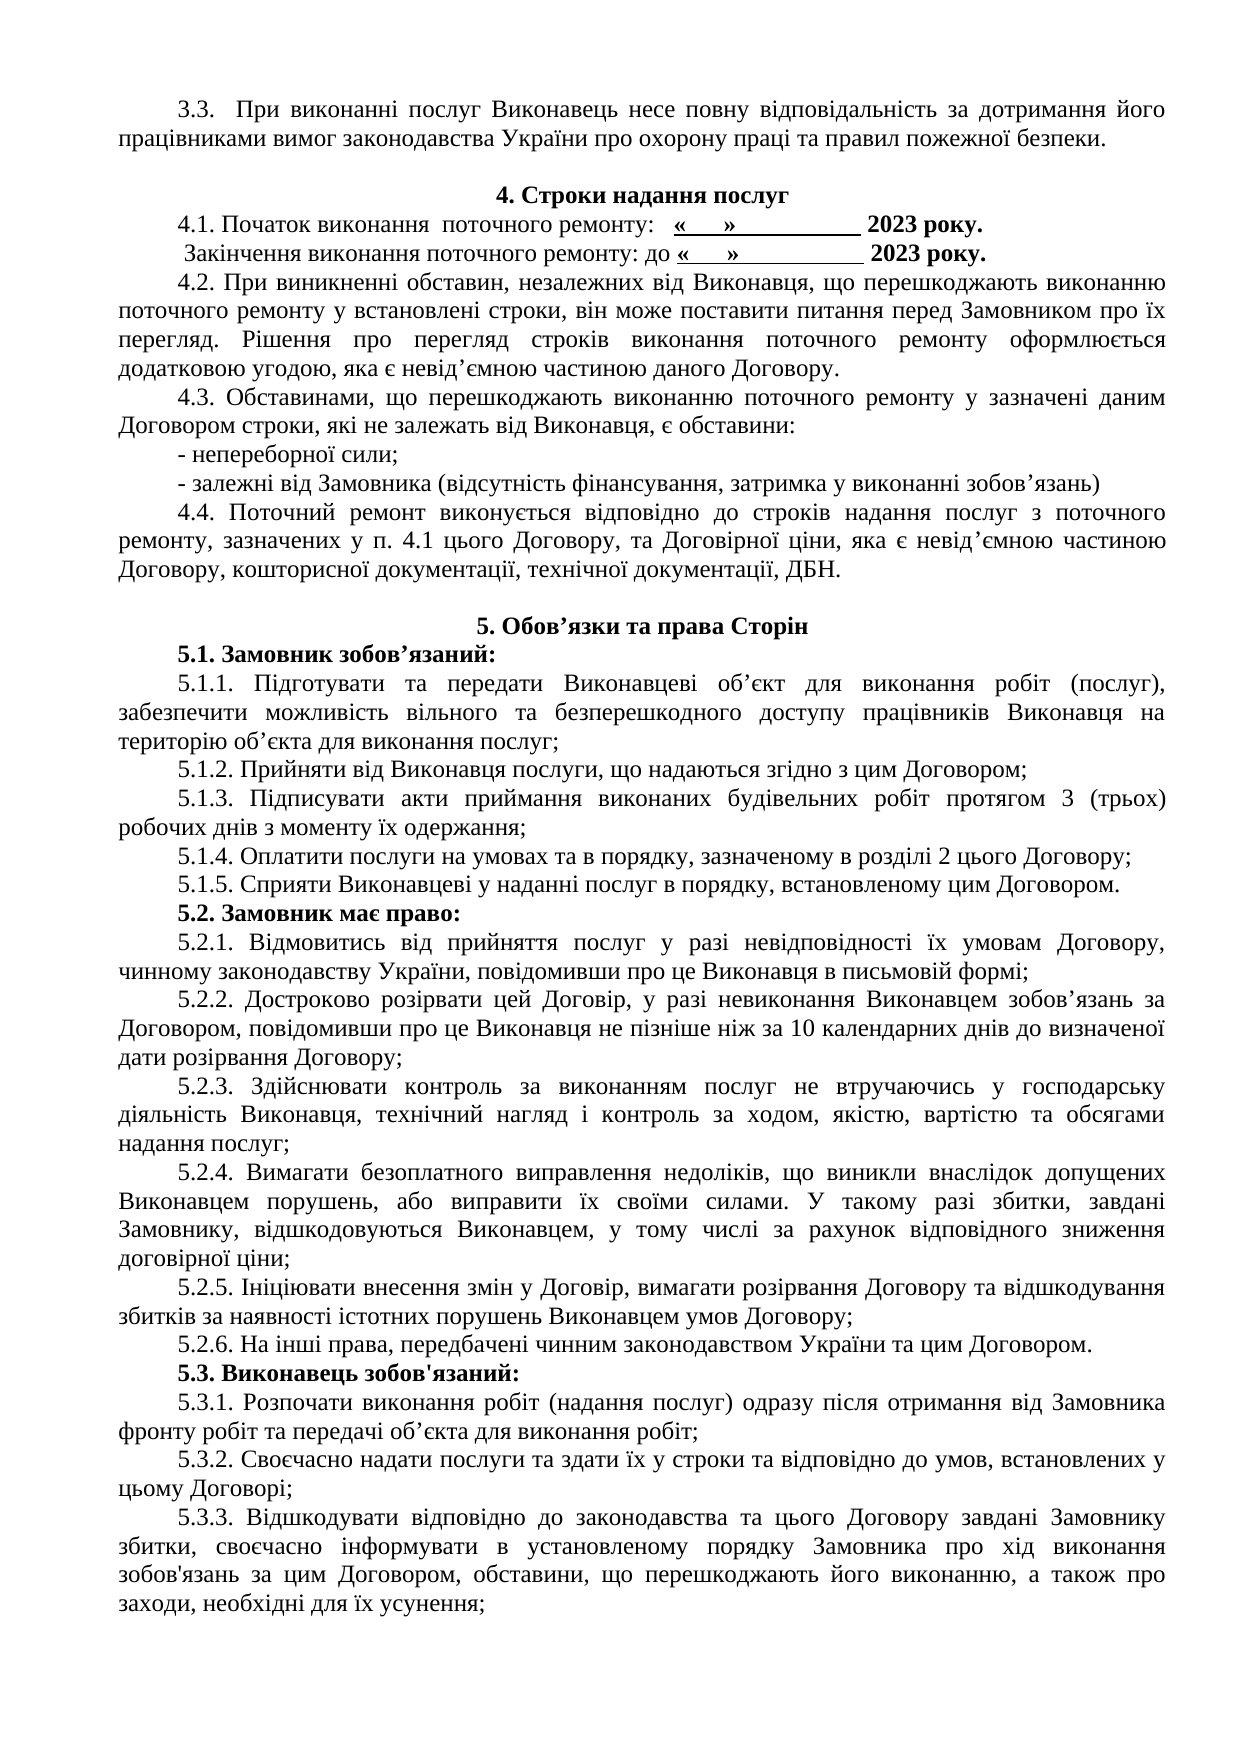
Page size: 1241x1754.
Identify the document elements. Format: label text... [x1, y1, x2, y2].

text 5. Обов’язки та права Сторін [118, 611, 1167, 639]
text 3.3. При виконанні послуг Виконавець несе повну відповідальність за дотримання його працівниками вимог законодавства України про охорону праці та правил пожежної безпеки. [118, 94, 1167, 152]
text 5.2.4. Вимагати безоплатного виправлення недоліків, що виникли внаслідок допущених Виконавцем порушень, або виправити їх своїми силами. У такому разі збитки, завдані Замовнику, відшкодовуються Виконавцем, у тому числі за рахунок відповідного зниження договірної ціни; [118, 1157, 1167, 1272]
text 4.2. При виникненні обставин, незалежних від Виконавця, що перешкоджають виконанню поточного ремонту у встановлені строки, він може поставити питання перед Замовником про їх перегляд. Рішення про перегляд строків виконання поточного ремонту оформлюється додатковою угодою, яка є невід’ємною частиною даного Договору. [118, 267, 1167, 382]
text 5.2. Замовник має право: [118, 898, 1167, 927]
text 5.1.4. Оплатити послуги на умовах та в порядку, зазначеному в розділі 2 цього Договору; [118, 841, 1167, 869]
text 5.2.1. Відмовитись від прийняття послуг у разі невідповідності їх умовам Договору, чинному законодавству України, повідомивши про це Виконавця в письмовій формі; [118, 927, 1167, 984]
text 4.1. Початок виконання поточного ремонту: « » 2023 року. [118, 209, 1167, 238]
text 5.2.2. Достроково розірвати цей Договір, у разі невиконання Виконавцем зобов’язань за Договором, повідомивши про це Виконавця не пізніше ніж за 10 календарних днів до визначеної дати розірвання Договору; [118, 984, 1167, 1071]
text 5.1.1. Підготувати та передати Виконавцеві об’єкт для виконання робіт (послуг), забезпечити можливість вільного та безперешкодного доступу працівників Виконавця на територію об’єкта для виконання послуг; [118, 668, 1167, 754]
text 5.1. Замовник зобов’язаний: [118, 639, 1167, 668]
text 5.1.2. Прийняти від Виконавця послуги, що надаються згідно з цим Договором; [118, 754, 1167, 783]
text - непереборної сили; [118, 439, 1167, 468]
text 5.2.5. Ініціювати внесення змін у Договір, вимагати розірвання Договору та відшкодування збитків за наявності істотних порушень Виконавцем умов Договору; [118, 1272, 1167, 1329]
text 5.3.2. Своєчасно надати послуги та здати їх у строки та відповідно до умов, встановлених у цьому Договорі; [118, 1444, 1167, 1502]
text Закінчення виконання поточного ремонту: до « » 2023 року. [118, 238, 1167, 267]
text - залежні від Замовника (відсутність фінансування, затримка у виконанні зобов’язань) [118, 468, 1167, 497]
text 5.1.5. Сприяти Виконавцеві у наданні послуг в порядку, встановленому цим Договором. [118, 869, 1167, 898]
text 4.4. Поточний ремонт виконується відповідно до строків надання послуг з поточного ремонту, зазначених у п. 4.1 цього Договору, та Договірної ціни, яка є невід’ємною частиною Договору, кошторисної документації, технічної документації, ДБН. [118, 497, 1167, 583]
text 4. Строки надання послуг [118, 180, 1167, 209]
text 5.3.3. Відшкодувати відповідно до законодавства та цього Договору завдані Замовнику збитки, своєчасно інформувати в установленому порядку Замовника про хід виконання зобов'язань за цим Договором, обставини, що перешкоджають його виконанню, а також про заходи, необхідні для їх усунення; [118, 1502, 1167, 1617]
text 5.3. Виконавець зобов'язаний: [118, 1358, 1167, 1387]
text 5.1.3. Підписувати акти приймання виконаних будівельних робіт протягом 3 (трьох) робочих днів з моменту їх одержання; [118, 783, 1167, 841]
text 5.2.3. Здійснювати контроль за виконанням послуг не втручаючись у господарську діяльність Виконавця, технічний нагляд і контроль за ходом, якістю, вартістю та обсягами надання послуг; [118, 1071, 1167, 1157]
text 5.3.1. Розпочати виконання робіт (надання послуг) одразу після отримання від Замовника фронту робіт та передачі об’єкта для виконання робіт; [118, 1387, 1167, 1444]
text 5.2.6. На інші права, передбачені чинним законодавством України та цим Договором. [118, 1329, 1167, 1358]
text 4.3. Обставинами, що перешкоджають виконанню поточного ремонту у зазначені даним Договором строки, які не залежать від Виконавця, є обставини: [118, 382, 1167, 439]
